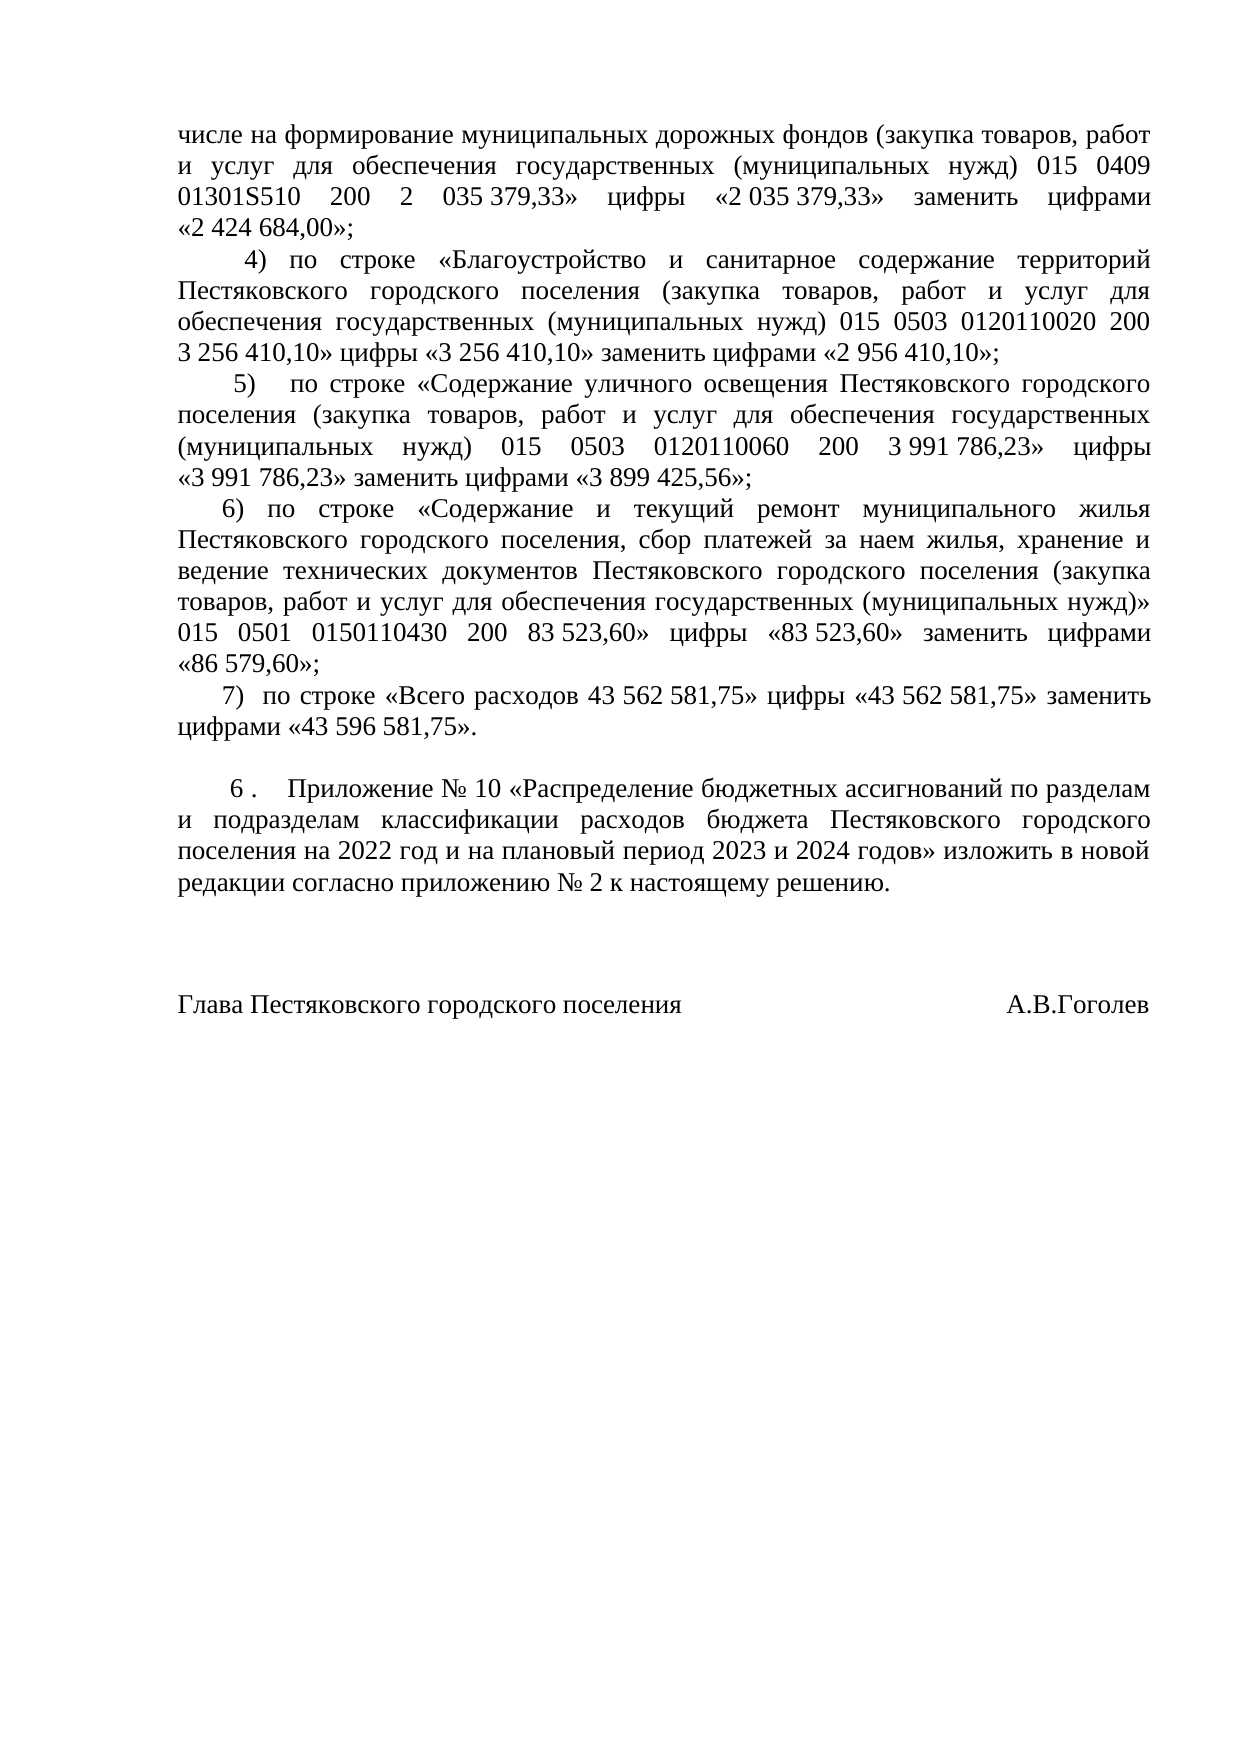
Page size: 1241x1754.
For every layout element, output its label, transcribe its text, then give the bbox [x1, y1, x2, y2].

text Глава Пестяковского городского поселения А.В.Гоголев [177, 988, 1152, 1019]
text 5) по строке «Содержание уличного освещения Пестяковского городского поселения (закупка товаров, работ и услуг для обеспечения государственных (муниципальных нужд) 015 0503 0120110060 200 3 991 786,23» цифры «3 991 786,23» заменить цифрами «3 899 425,56»; [177, 367, 1152, 492]
text 7) по строке «Всего расходов 43 562 581,75» цифры «43 562 581,75» заменить цифрами «43 596 581,75». [177, 679, 1152, 741]
text 4) по строке «Благоустройство и санитарное содержание территорий Пестяковского городского поселения (закупка товаров, работ и услуг для обеспечения государственных (муниципальных нужд) 015 0503 0120110020 200 3 256 410,10» цифры «3 256 410,10» заменить цифрами «2 956 410,10»; [177, 243, 1152, 367]
text 6 . Приложение № 10 «Распределение бюджетных ассигнований по разделам и подразделам классификации расходов бюджета Пестяковского городского поселения на 2022 год и на плановый период 2023 и 2024 годов» изложить в новой редакции согласно приложению № 2 к настоящему решению. [177, 772, 1152, 897]
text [177, 118, 1152, 243]
text 6) по строке «Содержание и текущий ремонт муниципального жилья Пестяковского городского поселения, сбор платежей за наем жилья, хранение и ведение технических документов Пестяковского городского поселения (закупка товаров, работ и услуг для обеспечения государственных (муниципальных нужд)» 015 0501 0150110430 200 83 523,60» цифры «83 523,60» заменить цифрами «86 579,60»; [177, 492, 1152, 679]
